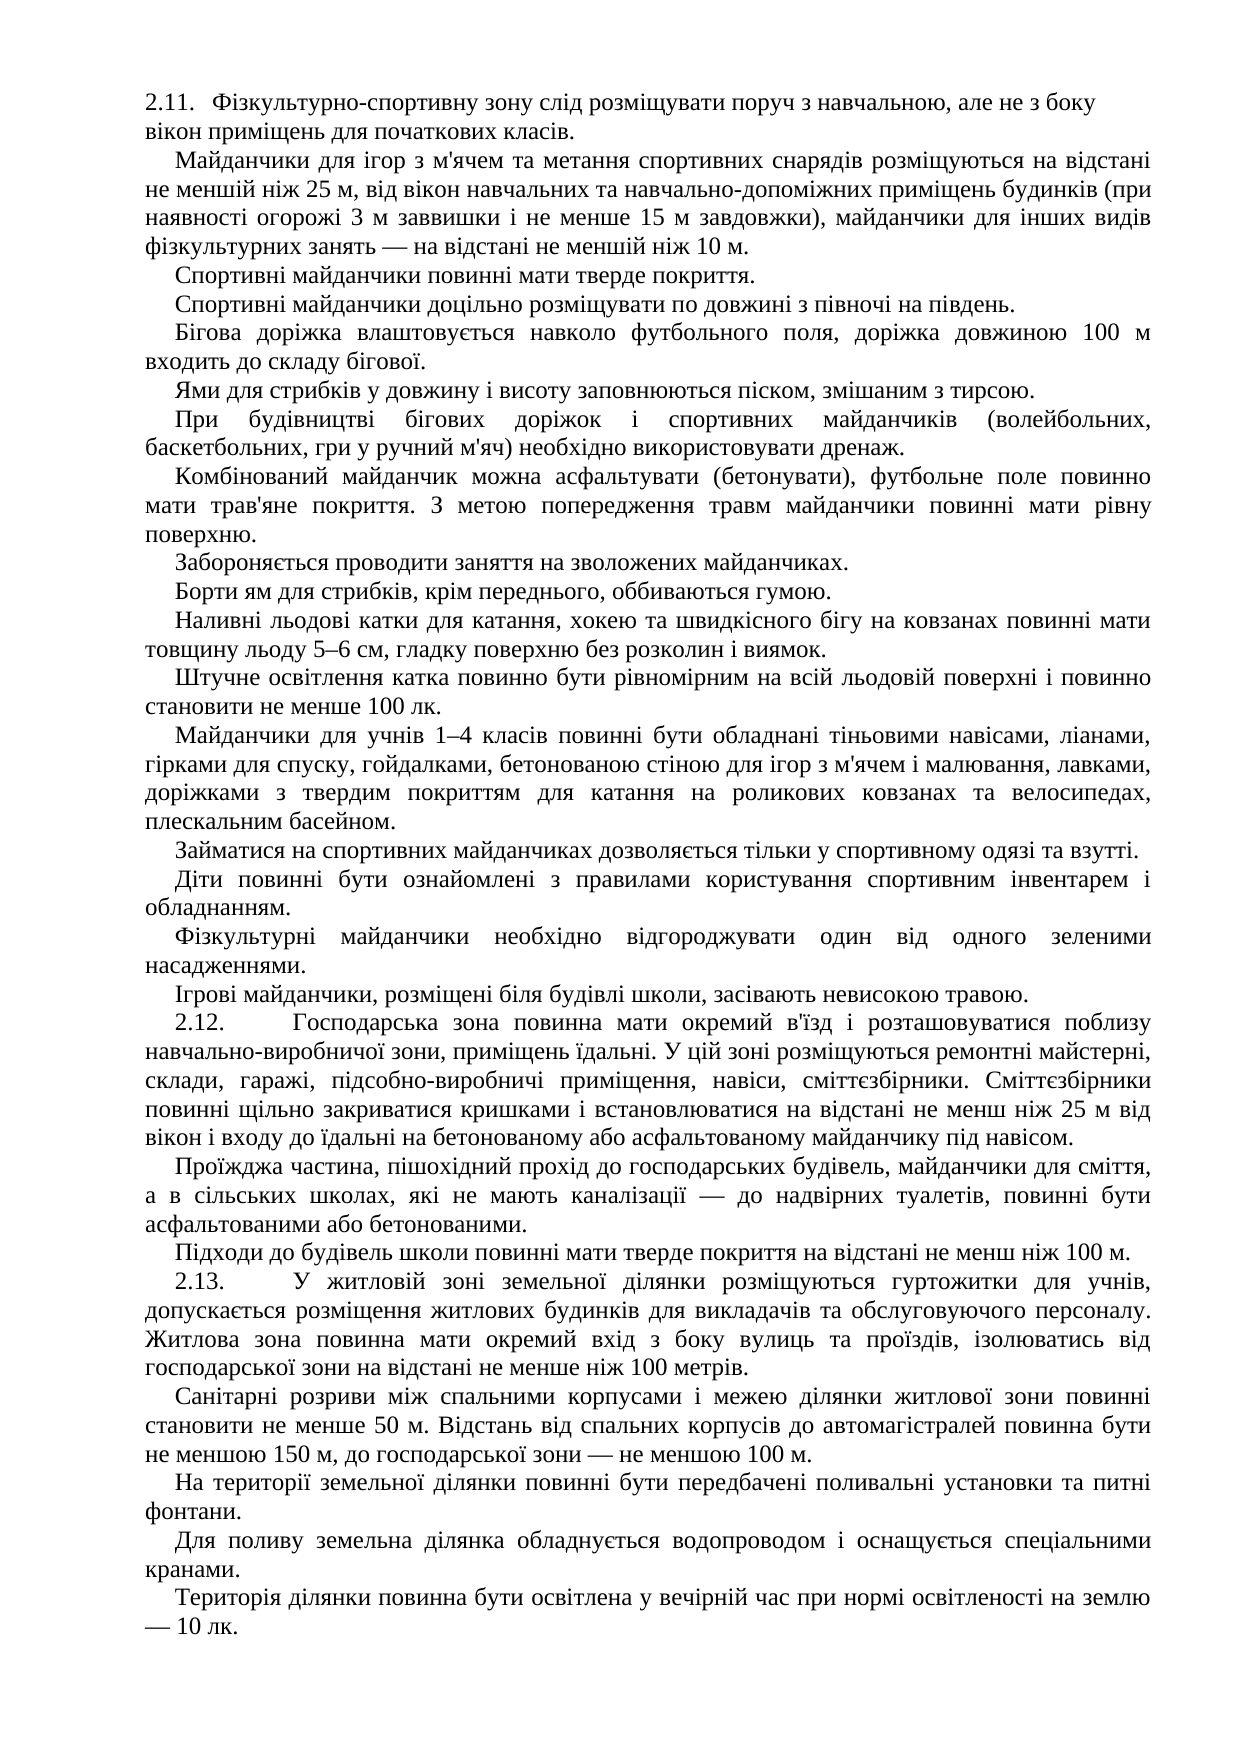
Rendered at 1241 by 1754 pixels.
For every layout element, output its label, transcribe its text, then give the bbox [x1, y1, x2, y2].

text Ями для стрибків у довжину і висоту заповнюються піском, змішаним з тирсою. [145, 375, 1152, 404]
text Майданчики для ігор з м'ячем та метання спортивних снарядів розміщуються на відстані не меншій ніж 25 м, від вікон навчальних та навчально-допоміжних приміщень будинків (при наявності огорожі 3 м заввишки і не менше 15 м завдовжки), майданчики для інших видів фізкультурних занять — на відстані не меншій ніж 10 м. [145, 145, 1152, 260]
list Господарська зона повинна мати окремий в'їзд і розташовуватися поблизу навчально-виробничої зони, приміщень їдальні. У цій зоні розміщуються ремонтні майстерні, склади, гаражі, підсобно-виробничі приміщення, навіси, сміттєзбірники. Сміттєзбірники повинні щільно закриватися кришками і встановлюватися на відстані не менш ніж 25 м від вікон і входу до їдальні на бетонованому або асфальтованому майданчику під навісом. [145, 1007, 1152, 1151]
text Займатися на спортивних майданчиках дозволяється тільки у спортивному одязі та взутті. [145, 835, 1152, 864]
text Проїжджа частина, пішохідний прохід до господарських будівель, майданчики для сміття, а в сільських школах, які не мають каналізації — до надвірних туалетів, повинні бути асфальтованими або бетонованими. [145, 1151, 1152, 1237]
text Діти повинні бути ознайомлені з правилами користування спортивним інвентарем і обладнанням. [145, 864, 1152, 921]
text Підходи до будівель школи повинні мати тверде покриття на відстані не менш ніж 100 м. [145, 1237, 1152, 1266]
text Фізкультурні майданчики необхідно відгороджувати один від одного зеленими насадженнями. [145, 921, 1152, 979]
text Штучне освітлення катка повинно бути рівномірним на всій льодовій поверхні і повинно становити не менше 100 лк. [145, 662, 1152, 720]
text Санітарні розриви між спальними корпусами і межею ділянки житлової зони повинні становити не менше 50 м. Відстань від спальних корпусів до автомагістралей повинна бути не меншою 150 м, до господарської зони — не меншою 100 м. [145, 1381, 1152, 1467]
text Забороняється проводити заняття на зволожених майданчиках. [145, 547, 1152, 576]
text Наливні льодові катки для катання, хокею та швидкісного бігу на ковзанах повинні мати товщину льоду 5–6 см, гладку поверхню без розколин і виямок. [145, 605, 1152, 662]
text На території земельної ділянки повинні бути передбачені поливальні установки та питні фонтани. [145, 1467, 1152, 1525]
text Для поливу земельна ділянка обладнується водопроводом і оснащується спеціальними кранами. [145, 1525, 1152, 1582]
text Спортивні майданчики доцільно розміщувати по довжині з півночі на південь. [145, 289, 1152, 317]
text Ігрові майданчики, розміщені біля будівлі школи, засівають невисокою травою. [145, 979, 1152, 1007]
text Бігова доріжка влаштовується навколо футбольного поля, доріжка довжиною 100 м входить до складу бігової. [145, 317, 1152, 375]
text Спортивні майданчики повинні мати тверде покриття. [145, 260, 1152, 289]
text При будівництві бігових доріжок і спортивних майданчиків (волейбольних, баскетбольних, гри у ручний м'яч) необхідно використовувати дренаж. [145, 404, 1152, 461]
text Борти ям для стрибків, крім переднього, оббиваються гумою. [145, 576, 1152, 605]
text Майданчики для учнів 1–4 класів повинні бути обладнані тіньовими навісами, ліанами, гірками для спуску, гойдалками, бетонованою стіною для ігор з м'ячем і малювання, лавками, доріжками з твердим покриттям для катання на роликових ковзанах та велосипедах, плескальним басейном. [145, 720, 1152, 835]
list У житловій зоні земельної ділянки розміщуються гуртожитки для учнів, допускається розміщення житлових будинків для викладачів та обслуговуючого персоналу. Житлова зона повинна мати окремий вхід з боку вулиць та проїздів, ізолюватись від господарської зони на відстані не менше ніж 100 метрів. [145, 1266, 1152, 1381]
list Фізкультурно-спортивну зону слід розміщувати поруч з навчальною, але не з боку вікон приміщень для початкових класів. [145, 87, 1152, 145]
text Комбінований майданчик можна асфальтувати (бетонувати), футбольне поле повинно мати трав'яне покриття. З метою попередження травм майданчики повинні мати рівну поверхню. [145, 461, 1152, 547]
text Територія ділянки повинна бути освітлена у вечірній час при нормі освітленості на землю — 10 лк. [145, 1582, 1152, 1640]
